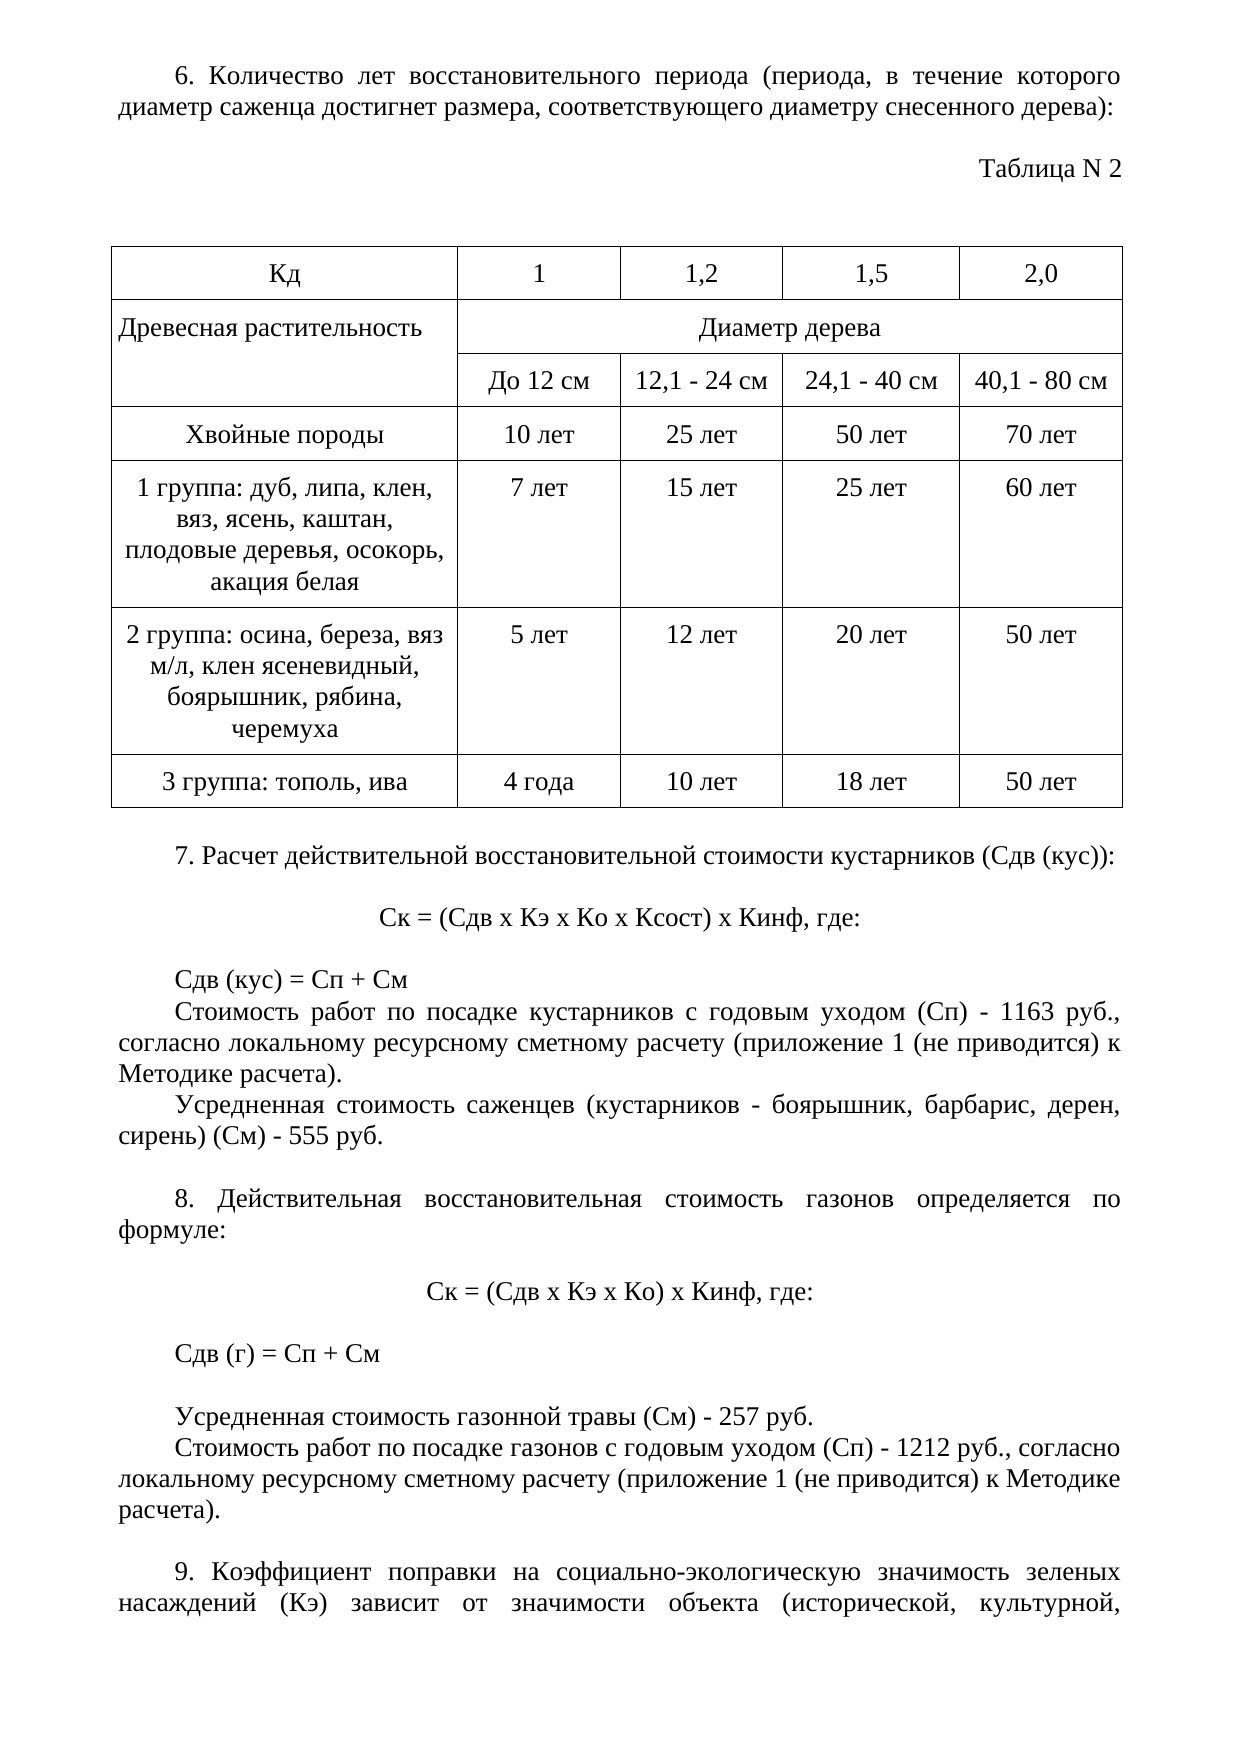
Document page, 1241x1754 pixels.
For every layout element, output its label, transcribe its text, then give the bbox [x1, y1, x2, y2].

table_header 1 [458, 247, 620, 299]
text Ск = (Сдв x Кэ x Ко) x Кинф, где: [118, 1275, 1122, 1306]
text Стоимость работ по посадке кустарников с годовым уходом (Сп) - 1163 руб., согласно локальному ресурсному сметному расчету (приложение 1 (не приводится) к Методике расчета). [118, 995, 1122, 1088]
table_cell 7 лет [458, 461, 620, 607]
table_cell 10 лет [621, 755, 782, 807]
text Ск = (Сдв x Кэ x Ко x Ксост) x Кинф, где: [118, 901, 1122, 932]
table_cell 20 лет [783, 608, 959, 753]
text Сдв (г) = Сп + См [118, 1337, 1122, 1368]
table_cell Древесная растительность [112, 300, 457, 406]
table_cell 15 лет [621, 461, 782, 607]
table_cell 50 лет [960, 755, 1122, 807]
table_cell 4 года [458, 755, 620, 807]
table_cell 70 лет [960, 407, 1122, 460]
table_cell 24,1 - 40 см [783, 354, 959, 406]
table_cell Диаметр дерева [458, 300, 1122, 353]
table_cell 50 лет [960, 608, 1122, 753]
table_cell 12,1 - 24 см [621, 354, 782, 406]
table_cell 2 группа: осина, береза, вяз м/л, клен ясеневидный, боярышник, рябина, черемуха [112, 608, 457, 753]
text Усредненная стоимость газонной травы (См) - 257 руб. [118, 1400, 1122, 1431]
text Усредненная стоимость саженцев (кустарников - боярышник, барбарис, дерен, сирень) (См) - 555 руб. [118, 1088, 1122, 1151]
table_cell 25 лет [783, 461, 959, 607]
table_cell 12 лет [621, 608, 782, 753]
table_cell До 12 см [458, 354, 620, 406]
text 6. Количество лет восстановительного периода (периода, в течение которого диаметр саженца достигнет размера, соответствующего диаметру снесенного дерева): [118, 59, 1122, 121]
text Таблица N 2 [118, 152, 1122, 184]
text Стоимость работ по посадке газонов с годовым уходом (Сп) - 1212 руб., согласно локальному ресурсному сметному расчету (приложение 1 (не приводится) к Методике расчета). [118, 1431, 1122, 1524]
table_cell 10 лет [458, 407, 620, 460]
table_header Кд [112, 247, 457, 299]
table_cell 60 лет [960, 461, 1122, 607]
table_cell 3 группа: тополь, ива [112, 755, 457, 807]
table_header 2,0 [960, 247, 1122, 299]
table_cell 5 лет [458, 608, 620, 753]
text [118, 1555, 1122, 1618]
table_cell 1 группа: дуб, липа, клен, вяз, ясень, каштан, плодовые деревья, осокорь, акация белая [112, 461, 457, 607]
text Сдв (кус) = Сп + См [118, 964, 1122, 995]
table_cell 25 лет [621, 407, 782, 460]
table_cell 18 лет [783, 755, 959, 807]
text 8. Действительная восстановительная стоимость газонов определяется по формуле: [118, 1182, 1122, 1244]
table_cell 40,1 - 80 см [960, 354, 1122, 406]
table_header 1,5 [783, 247, 959, 299]
text 7. Расчет действительной восстановительной стоимости кустарников (Сдв (кус)): [118, 839, 1122, 870]
table_cell 50 лет [783, 407, 959, 460]
table_header 1,2 [621, 247, 782, 299]
table_cell Хвойные породы [112, 407, 457, 460]
